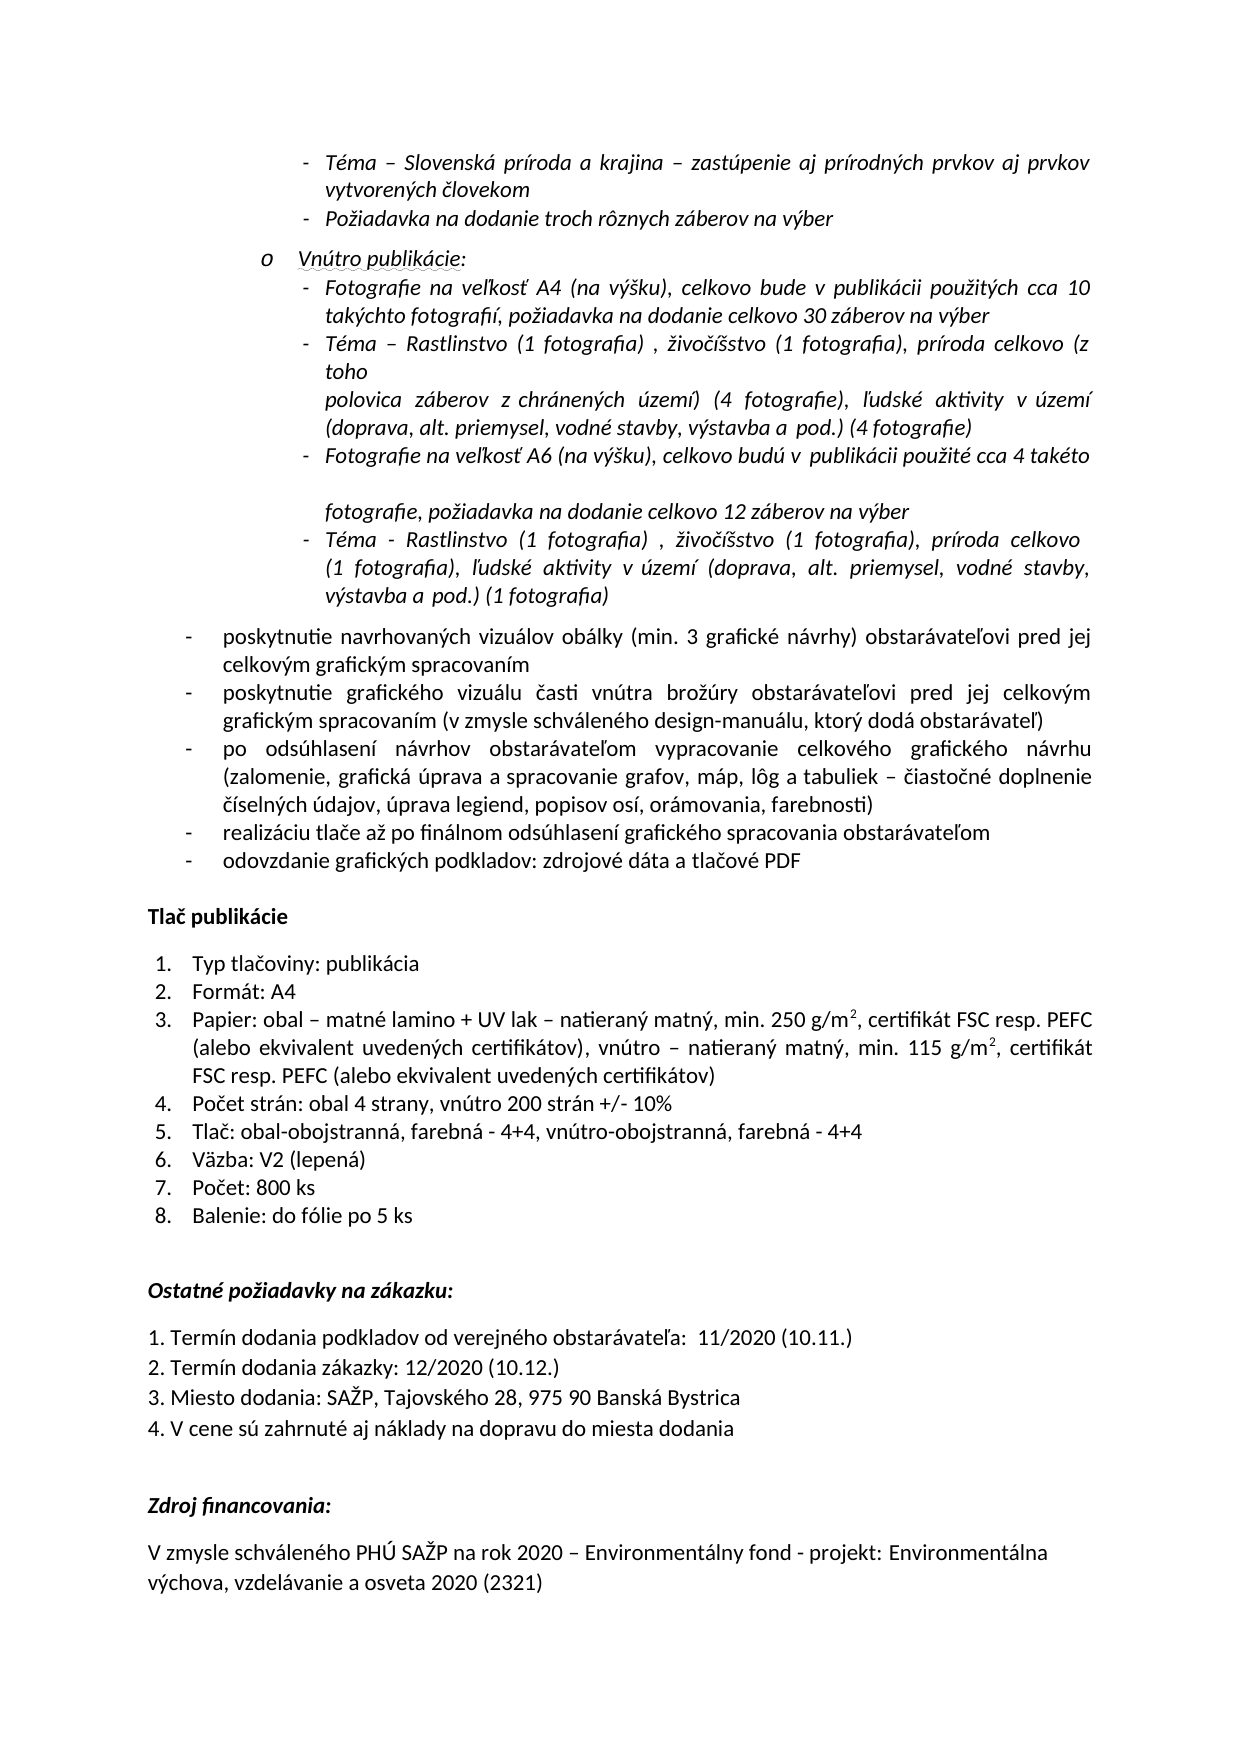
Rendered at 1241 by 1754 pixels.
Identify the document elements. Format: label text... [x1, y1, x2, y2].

list Počet: 800 ks [154, 1173, 1093, 1201]
list Formát: A4 [154, 977, 1093, 1005]
list realizáciu tlače až po finálnom odsúhlasení grafického spracovania obstarávateľom [185, 818, 1093, 846]
list poskytnutie navrhovaných vizuálov obálky (min. 3 grafické návrhy) obstarávateľovi pred jej celkovým grafickým spracovaním [185, 622, 1093, 678]
text 4. V cene sú zahrnuté aj náklady na dopravu do miesta dodania [148, 1414, 1093, 1442]
list Téma - Rastlinstvo (1 fotografia) , živočíšstvo (1 fotografia), príroda celkovo (1 fotografia), ľudské aktivity v území (doprava, alt. priemysel, vodné stavby, výstavba a pod.) (1 fotografia) [302, 526, 1093, 609]
list Vnútro publikácie: [260, 244, 1093, 273]
text 3. Miesto dodania: SAŽP, Tajovského 28, 975 90 Banská Bystrica [148, 1383, 1093, 1412]
text Ostatné požiadavky na zákazku: [148, 1276, 1093, 1304]
list Fotografie na veľkosť A4 (na výšku), celkovo bude v publikácii použitých cca 10 takýchto fotografií, požiadavka na dodanie celkovo 30 záberov na výber [302, 273, 1093, 329]
list Požiadavka na dodanie troch rôznych záberov na výber [302, 204, 1093, 232]
text Zdroj financovania: [148, 1491, 1093, 1519]
list Téma – Rastlinstvo (1 fotografia) , živočíšstvo (1 fotografia), príroda celkovo (z toho polovica záberov z chránených území) (4 fotografie), ľudské aktivity v území (doprava, alt. priemysel, vodné stavby, výstavba a pod.) (4 fotografie) [302, 329, 1093, 441]
text 2. Termín dodania zákazky: 12/2020 (10.12.) [148, 1353, 1093, 1381]
text Tlač publikácie [148, 902, 1093, 930]
list Téma – Slovenská príroda a krajina – zastúpenie aj prírodných prvkov aj prvkov vytvorených človekom [302, 148, 1093, 204]
list odovzdanie grafických podkladov: zdrojové dáta a tlačové PDF [185, 846, 1093, 874]
list Počet strán: obal 4 strany, vnútro 200 strán +/- 10% [154, 1089, 1093, 1117]
list Typ tlačoviny: publikácia [154, 949, 1093, 977]
list Papier: obal – matné lamino + UV lak – natieraný matný, min. 250 g/m2, certifikát FSC resp. PEFC (alebo ekvivalent uvedených certifikátov), vnútro – natieraný matný, min. 115 g/m2, certifikát FSC resp. PEFC (alebo ekvivalent uvedených certifikátov) [154, 1005, 1093, 1089]
list Fotografie na veľkosť A6 (na výšku), celkovo budú v publikácii použité cca 4 takéto fotografie, požiadavka na dodanie celkovo 12 záberov na výber [302, 441, 1093, 526]
list Balenie: do fólie po 5 ks [154, 1201, 1093, 1229]
list po odsúhlasení návrhov obstarávateľom vypracovanie celkového grafického návrhu (zalomenie, grafická úprava a spracovanie grafov, máp, lôg a tabuliek – čiastočné doplnenie číselných údajov, úprava legiend, popisov osí, orámovania, farebnosti) [185, 734, 1093, 818]
list Tlač: obal-obojstranná, farebná - 4+4, vnútro-obojstranná, farebná - 4+4 [154, 1117, 1093, 1145]
text 1. Termín dodania podkladov od verejného obstarávateľa: 11/2020 (10.11.) [148, 1323, 1093, 1351]
text V zmysle schváleného PHÚ SAŽP na rok 2020 – Environmentálny fond - projekt: Environmentálna výchova, vzdelávanie a osveta 2020 (2321) [148, 1538, 1093, 1596]
list Väzba: V2 (lepená) [154, 1145, 1093, 1173]
list poskytnutie grafického vizuálu časti vnútra brožúry obstarávateľovi pred jej celkovým grafickým spracovaním (v zmysle schváleného design-manuálu, ktorý dodá obstarávateľ) [185, 678, 1093, 734]
